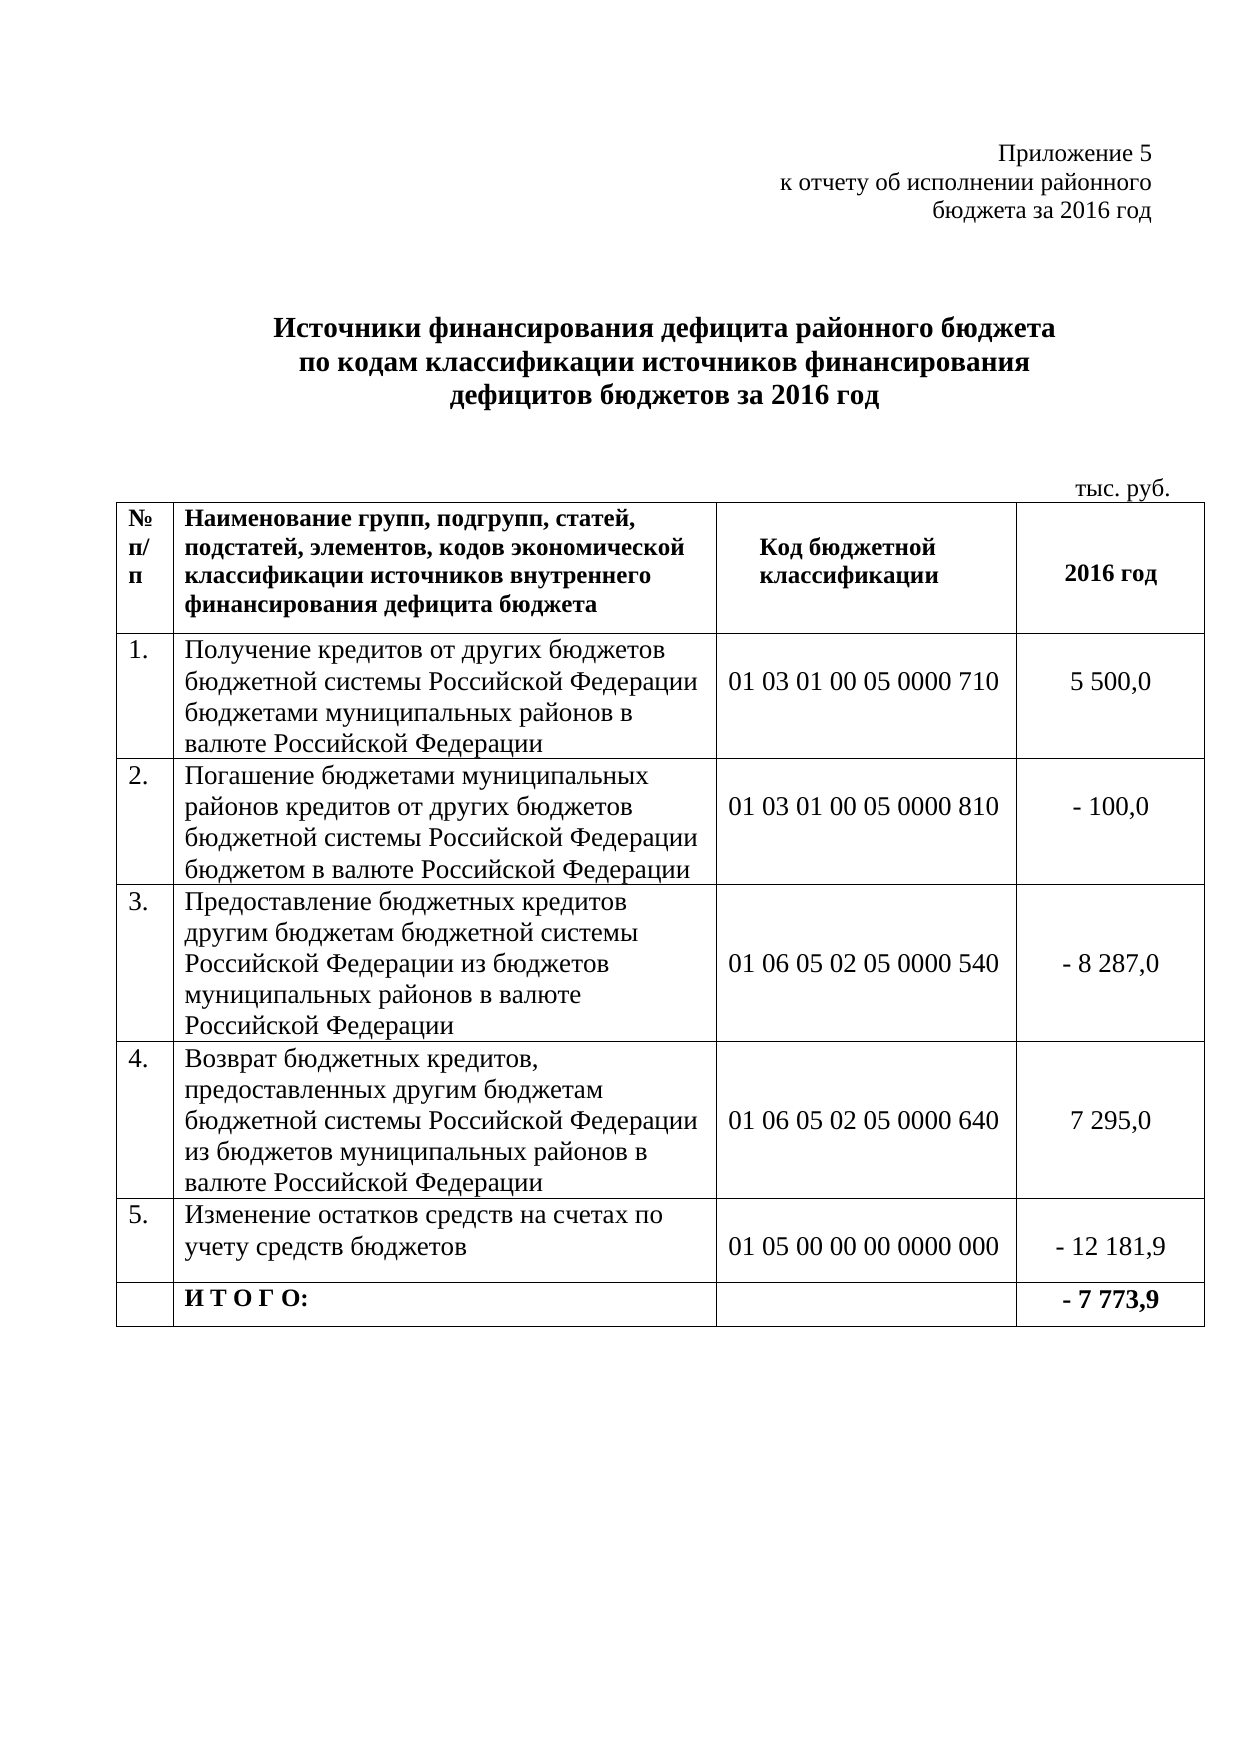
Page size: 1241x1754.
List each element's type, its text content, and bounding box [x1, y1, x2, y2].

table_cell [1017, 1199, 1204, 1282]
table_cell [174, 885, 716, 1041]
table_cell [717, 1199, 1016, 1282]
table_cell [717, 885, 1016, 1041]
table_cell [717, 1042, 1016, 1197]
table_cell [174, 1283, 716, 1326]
text по кодам классификации источников финансирования [177, 344, 1152, 377]
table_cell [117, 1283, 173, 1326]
text Источники финансирования дефицита районного бюджета [177, 310, 1152, 344]
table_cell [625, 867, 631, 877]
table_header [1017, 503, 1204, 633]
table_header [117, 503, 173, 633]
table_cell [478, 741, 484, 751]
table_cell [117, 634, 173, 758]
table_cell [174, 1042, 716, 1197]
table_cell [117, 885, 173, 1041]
text к отчету об исполнении районного [177, 167, 1152, 195]
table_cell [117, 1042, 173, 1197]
text тыс. руб. [177, 444, 1170, 502]
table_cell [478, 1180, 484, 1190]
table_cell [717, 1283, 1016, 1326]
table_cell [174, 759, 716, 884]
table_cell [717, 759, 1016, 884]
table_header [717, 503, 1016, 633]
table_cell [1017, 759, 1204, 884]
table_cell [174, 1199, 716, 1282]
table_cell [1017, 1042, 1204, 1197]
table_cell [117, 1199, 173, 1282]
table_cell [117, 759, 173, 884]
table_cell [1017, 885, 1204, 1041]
text дефицитов бюджетов за 2016 год [177, 377, 1152, 411]
subtitle Приложение 5 [177, 138, 1152, 167]
text бюджета за 2016 год [177, 195, 1152, 224]
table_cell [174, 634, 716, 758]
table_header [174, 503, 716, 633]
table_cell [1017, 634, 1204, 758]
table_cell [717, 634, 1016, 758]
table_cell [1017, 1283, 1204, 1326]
